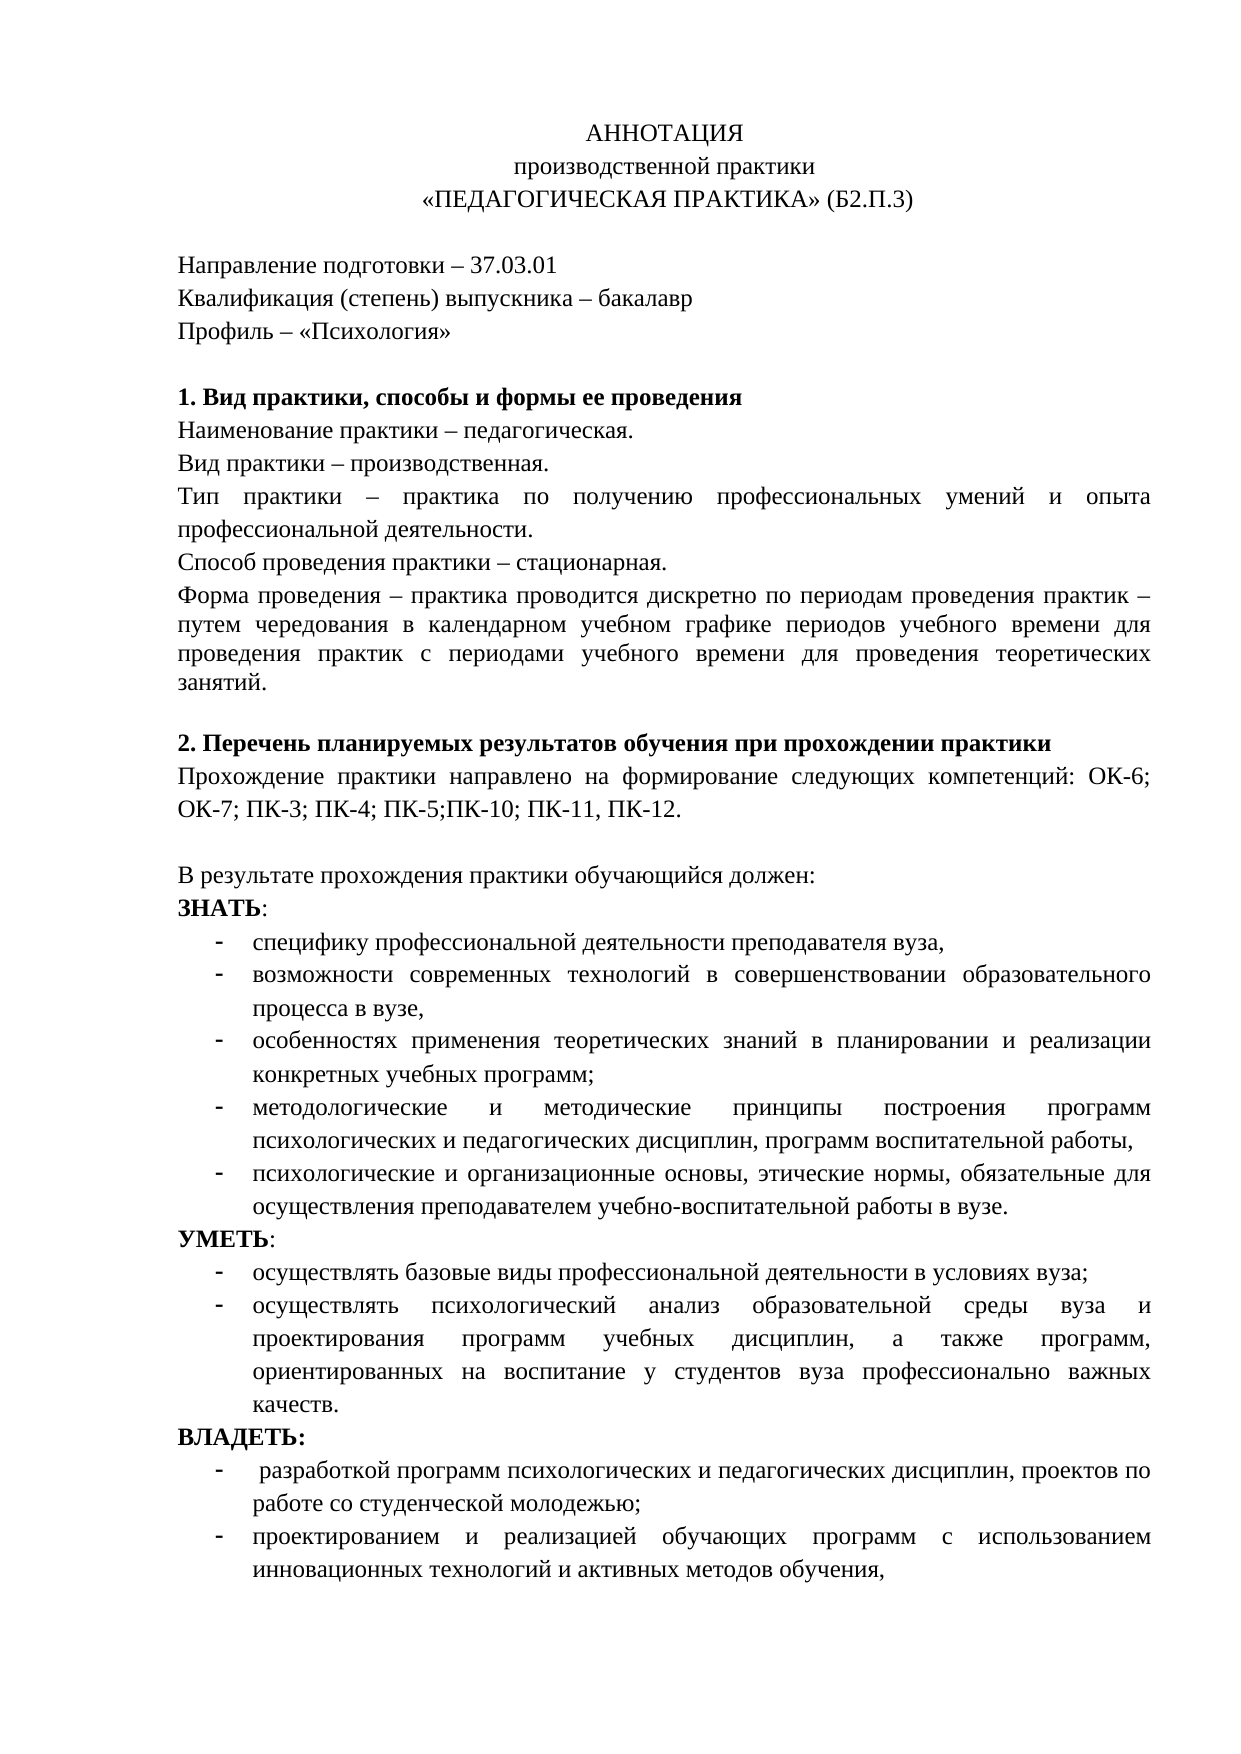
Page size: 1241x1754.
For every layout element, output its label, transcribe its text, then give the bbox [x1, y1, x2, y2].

text УМЕТЬ: [177, 1224, 1152, 1252]
list особенностях применения теоретических знаний в планировании и реализации конкретных учебных программ; [215, 1026, 1152, 1087]
text ЗНАТЬ: [177, 893, 1152, 922]
list проектированием и реализацией обучающих программ с использованием инновационных технологий и активных методов обучения, [215, 1521, 1152, 1583]
text Наименование практики – педагогическая. [177, 415, 1152, 444]
text В результате прохождения практики обучающийся должен: [177, 861, 1152, 889]
text Вид практики – производственная. [177, 448, 1152, 477]
text Форма проведения – практика проводится дискретно по периодам проведения практик – путем чередования в календарном учебном графике периодов учебного времени для проведения практик с периодами учебного времени для проведения теоретических занятий. [177, 580, 1152, 695]
text 2. Перечень планируемых результатов обучения при прохождении практики [177, 728, 1152, 757]
text Квалификация (степень) выпускника – бакалавр [177, 283, 1152, 312]
text Направление подготовки – 37.03.01 [177, 250, 1152, 279]
list возможности современных технологий в совершенствовании образовательного процесса в вузе, [215, 959, 1152, 1021]
text Прохождение практики направлено на формирование следующих компетенций: ОК-6; ОК-7; ПК-3; ПК-4; ПК-5;ПК-10; ПК-11, ПК-12. [177, 761, 1152, 823]
text «ПЕДАГОГИЧЕСКАЯ ПРАКТИКА» (Б2.П.3) [177, 184, 1152, 213]
text АННОТАЦИЯ [177, 118, 1152, 147]
list осуществлять базовые виды профессиональной деятельности в условиях вуза; [215, 1257, 1152, 1286]
text Профиль – «Психология» [177, 316, 1152, 345]
text ВЛАДЕТЬ: [177, 1422, 1152, 1451]
text Способ проведения практики – стационарная. [177, 547, 1152, 576]
list методологические и методические принципы построения программ психологических и педагогических дисциплин, программ воспитательной работы, [215, 1092, 1152, 1153]
text 1. Вид практики, способы и формы ее проведения [177, 382, 1152, 411]
text Тип практики – практика по получению профессиональных умений и опыта профессиональной деятельности. [177, 481, 1152, 543]
list специфику профессиональной деятельности преподавателя вуза, [215, 927, 1152, 955]
text производственной практики [177, 151, 1152, 180]
list осуществлять психологический анализ образовательной среды вуза и проектирования программ учебных дисциплин, а также программ, ориентированных на воспитание у студентов вуза профессионально важных качеств. [215, 1290, 1152, 1418]
list разработкой программ психологических и педагогических дисциплин, проектов по работе со студенческой молодежью; [215, 1455, 1152, 1517]
list психологические и организационные основы, этические нормы, обязательные для осуществления преподавателем учебно-воспитательной работы в вузе. [215, 1158, 1152, 1219]
